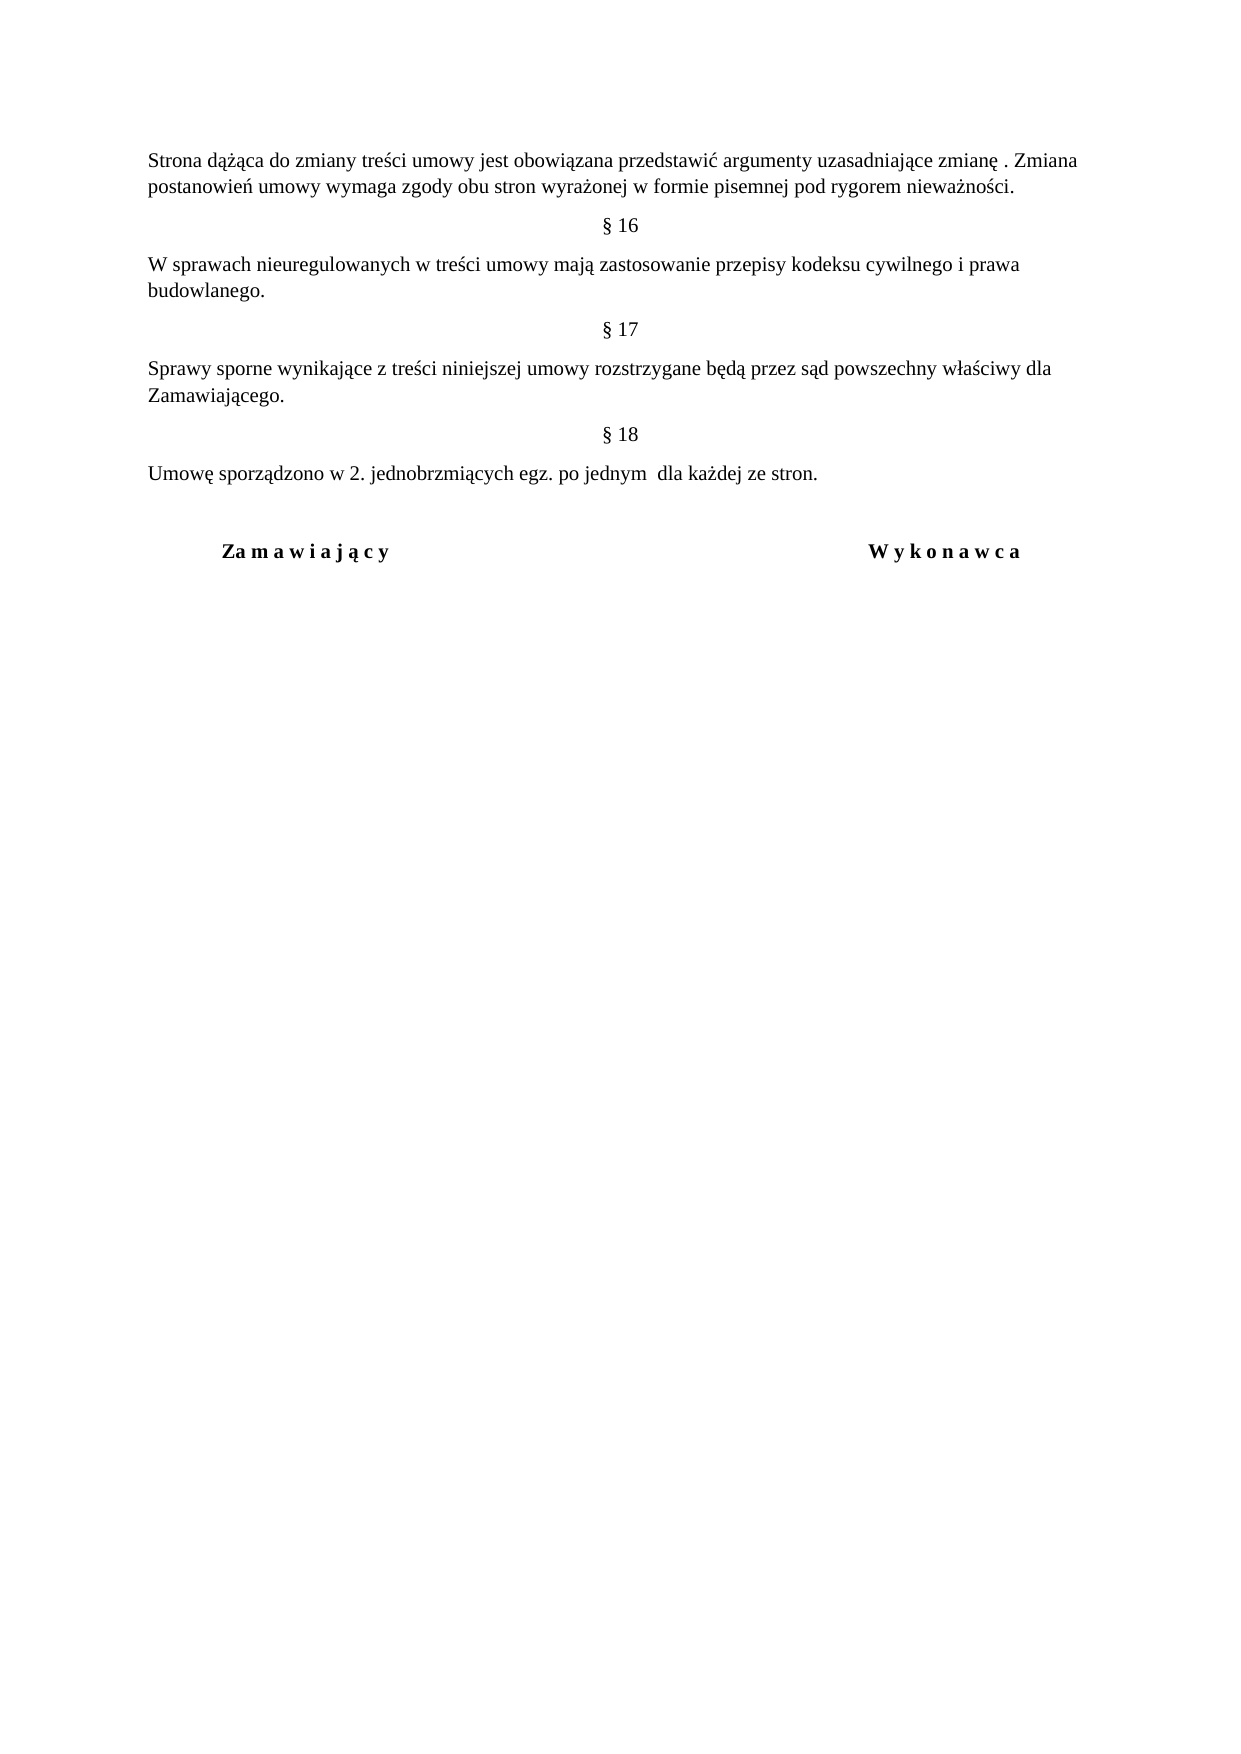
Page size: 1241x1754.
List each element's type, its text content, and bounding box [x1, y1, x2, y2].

text Sprawy sporne wynikające z treści niniejszej umowy rozstrzygane będą przez sąd powszechny właściwy dla Zamawiającego. [148, 356, 1093, 407]
text Za m a w i a j ą c y W y k o n a w c a [148, 539, 1093, 563]
text § 17 [148, 317, 1093, 341]
text Strona dążąca do zmiany treści umowy jest obowiązana przedstawić argumenty uzasadniające zmianę . Zmiana postanowień umowy wymaga zgody obu stron wyrażonej w formie pisemnej pod rygorem nieważności. [148, 148, 1093, 198]
text § 18 [148, 422, 1093, 446]
text § 16 [148, 213, 1093, 237]
text Umowę sporządzono w 2. jednobrzmiących egz. po jednym dla każdej ze stron. [148, 461, 1093, 485]
text W sprawach nieuregulowanych w treści umowy mają zastosowanie przepisy kodeksu cywilnego i prawa budowlanego. [148, 252, 1093, 302]
